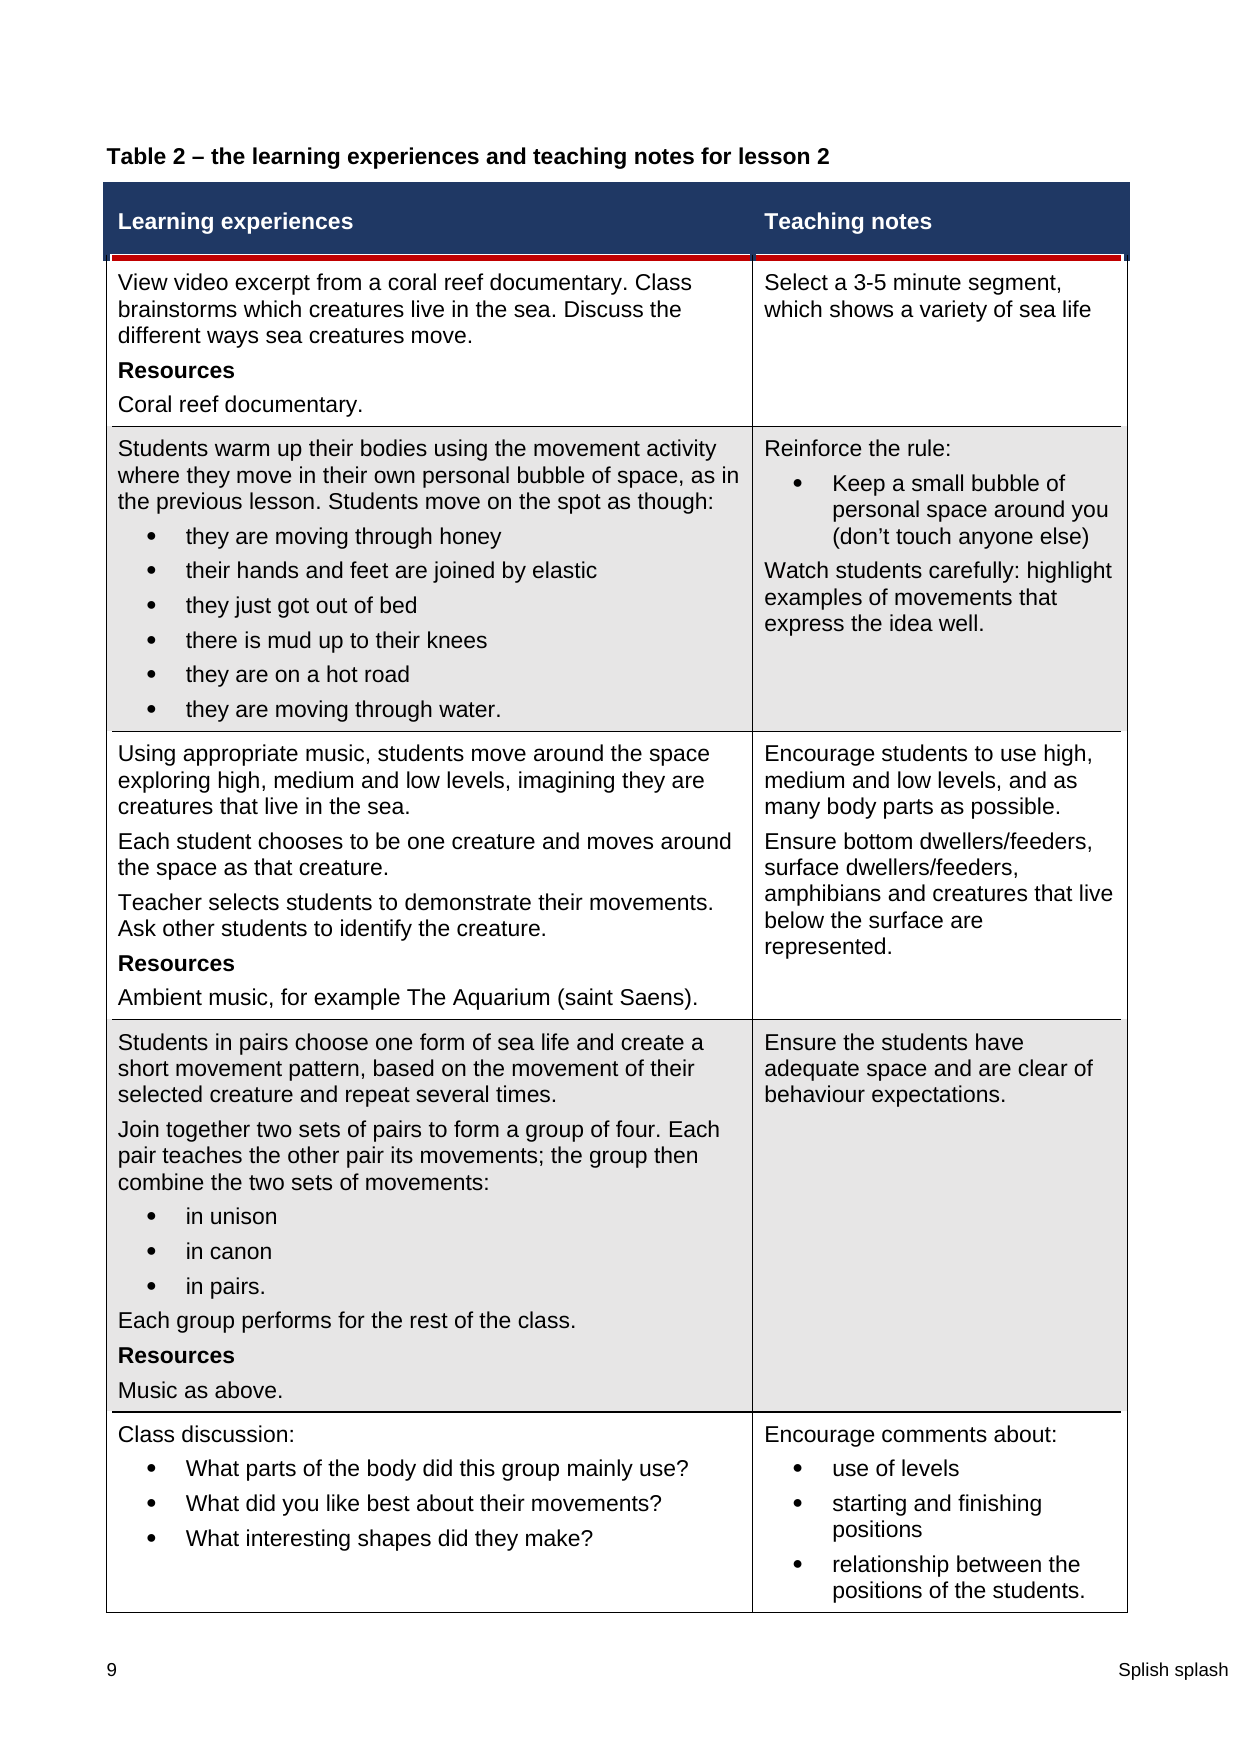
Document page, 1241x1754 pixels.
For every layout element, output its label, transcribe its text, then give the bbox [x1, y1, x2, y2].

table_cell Students warm up their bodies using the movement activity where they move in their own personal bubble of space, as in the previous lesson. Students move on the spot as though: they are moving through honey their hands and feet are joined by elastic they just got out of bed there is mud up to their knees they are on a hot road they are moving through water. [107, 426, 752, 731]
table_cell Using appropriate music, students move around the space exploring high, medium and low levels, imagining they are creatures that live in the sea. Each student chooses to be one creature and moves around the space as that creature. Teacher selects students to demonstrate their movements. Ask other students to identify the creature. Resources Ambient music, for example The Aquarium (saint Saens). [107, 731, 752, 1019]
table_cell Encourage students to use high, medium and low levels, and as many body parts as possible. Ensure bottom dwellers/feeders, surface dwellers/feeders, amphibians and creatures that live below the surface are represented. [753, 731, 1127, 1019]
table_cell Ensure the students have adequate space and are clear of behaviour expectations. [753, 1019, 1127, 1411]
table_cell Reinforce the rule: Keep a small bubble of personal space around you (don’t touch anyone else) Watch students carefully: highlight examples of movements that express the idea well. [753, 426, 1127, 731]
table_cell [753, 1411, 1127, 1612]
table_cell View video excerpt from a coral reef documentary. Class brainstorms which creatures live in the sea. Discuss the different ways sea creatures move. Resources Coral reef documentary. [107, 255, 752, 426]
table_header Teaching notes [756, 188, 1124, 254]
table_cell Students in pairs choose one form of sea life and create a short movement pattern, based on the movement of their selected creature and repeat several times. Join together two sets of pairs to form a group of four. Each pair teaches the other pair its movements; the group then combine the two sets of movements: in unison in canon in pairs. Each group performs for the rest of the class. Resources Music as above. [107, 1019, 752, 1411]
table_cell Select a 3-5 minute segment, which shows a variety of sea life [753, 255, 1127, 426]
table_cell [107, 1411, 752, 1612]
table_header Learning experiences [110, 188, 750, 254]
text Table 2 – the learning experiences and teaching notes for lesson 2 [106, 143, 1134, 169]
